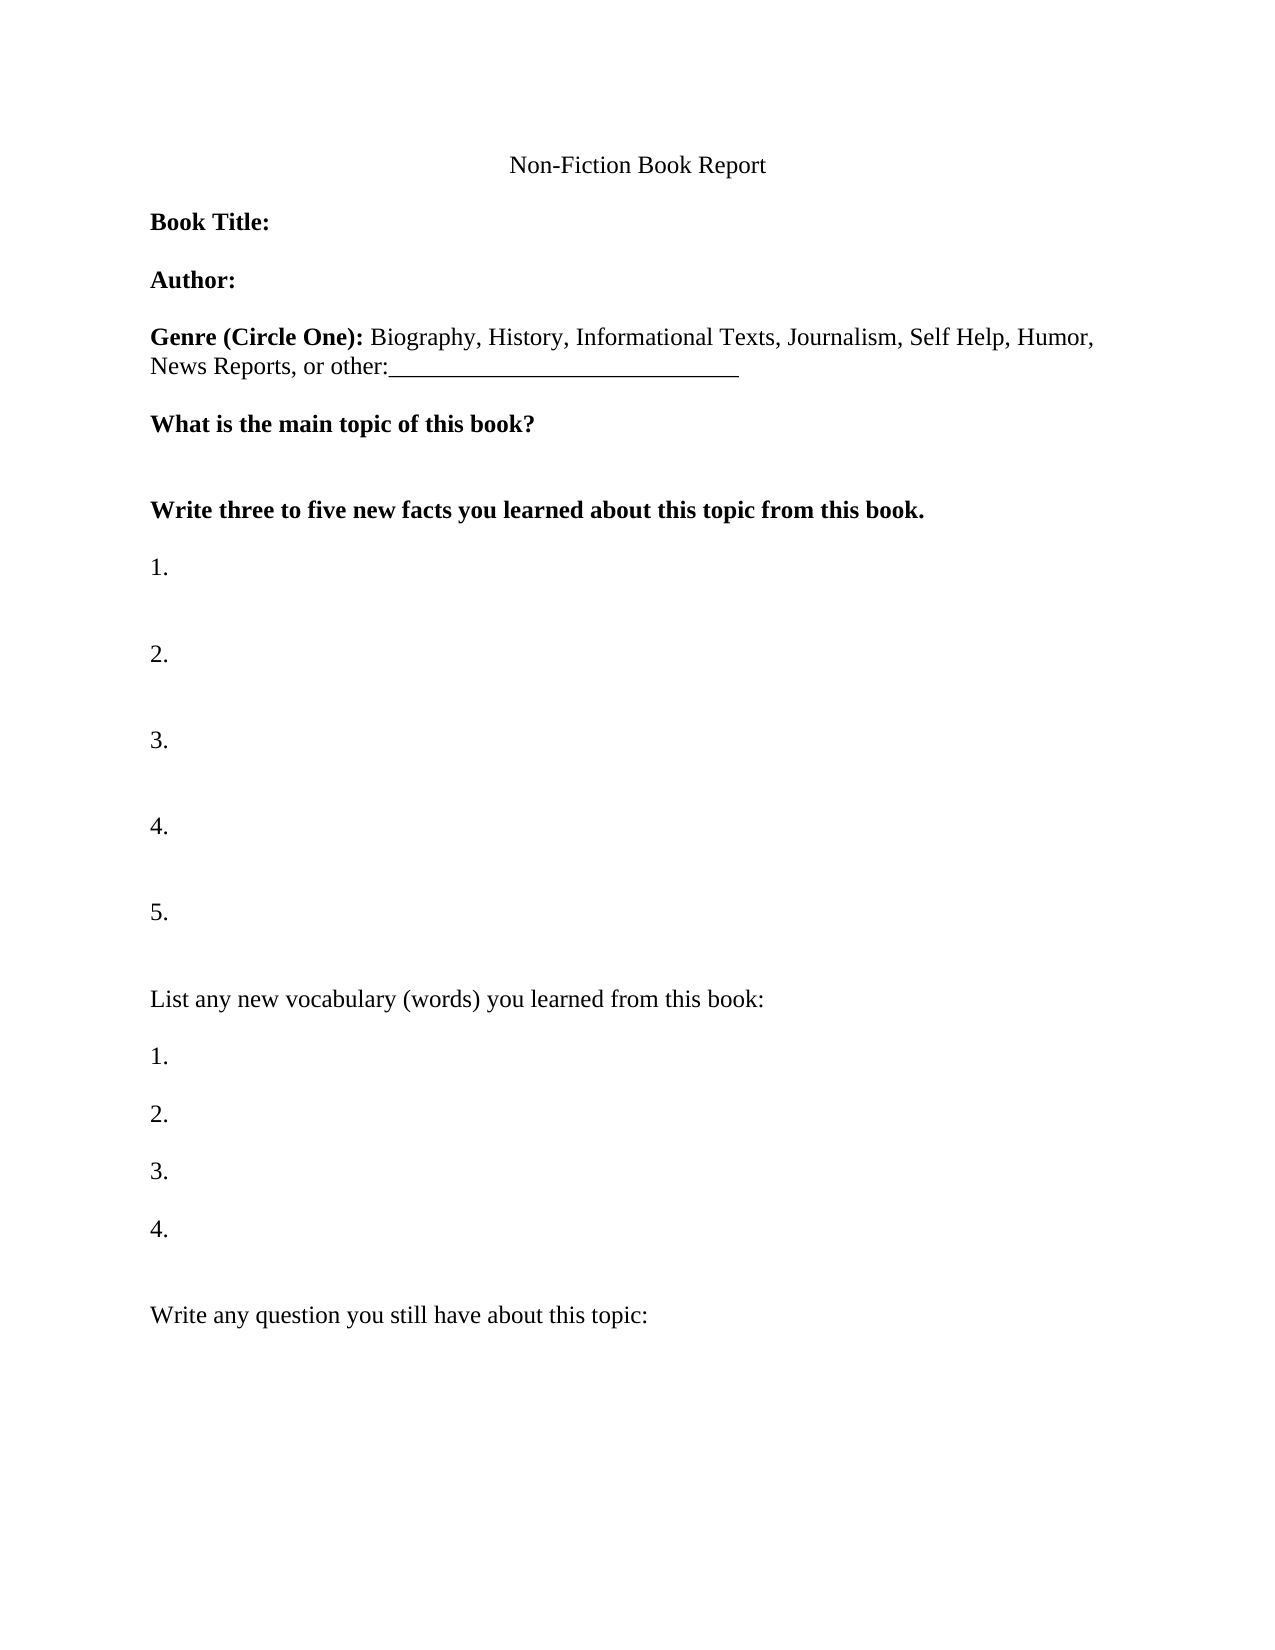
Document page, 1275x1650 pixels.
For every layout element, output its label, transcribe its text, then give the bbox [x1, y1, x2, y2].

text 1. [150, 552, 1125, 581]
text Author: [150, 265, 1125, 294]
text Non-Fiction Book Report [150, 150, 1125, 179]
text 4. [150, 811, 1125, 840]
text 4. [150, 1214, 1125, 1242]
text List any new vocabulary (words) you learned from this book: [150, 984, 1125, 1012]
text Genre (Circle One): Biography, History, Informational Texts, Journalism, Self Help, Humor, News Reports, or other:____________________________ [150, 322, 1125, 380]
text Write any question you still have about this topic: [150, 1300, 1125, 1329]
text 2. [150, 639, 1125, 667]
text 3. [150, 1156, 1125, 1185]
text What is the main topic of this book? [150, 409, 1125, 437]
text 5. [150, 897, 1125, 926]
text 3. [150, 725, 1125, 754]
text Write three to five new facts you learned about this topic from this book. [150, 495, 1125, 524]
text 2. [150, 1099, 1125, 1127]
text Book Title: [150, 207, 1125, 236]
